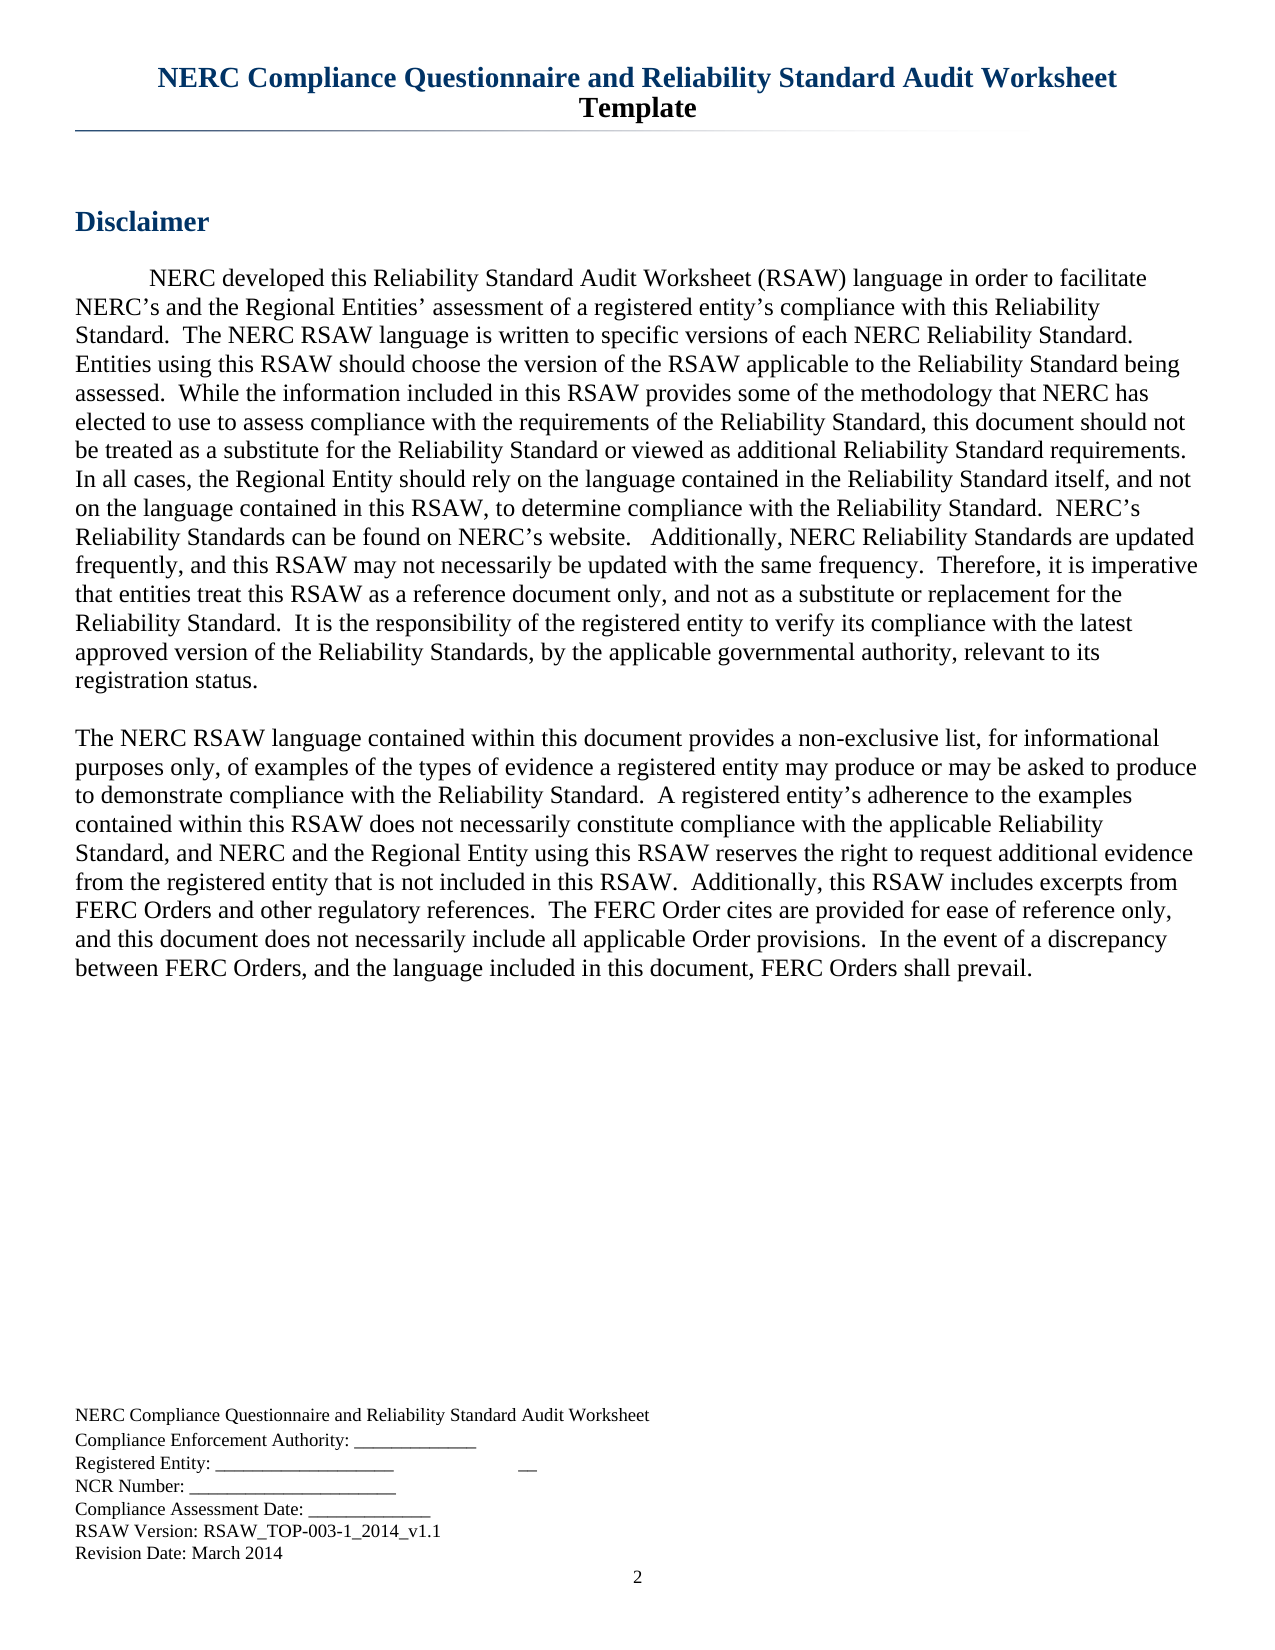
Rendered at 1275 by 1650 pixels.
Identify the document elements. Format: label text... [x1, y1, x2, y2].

text NERC developed this Reliability Standard Audit Worksheet (RSAW) language in order to facilitate NERC’s and the Regional Entities’ assessment of a registered entity’s compliance with this Reliability Standard. The NERC RSAW language is written to specific versions of each NERC Reliability Standard. Entities using this RSAW should choose the version of the RSAW applicable to the Reliability Standard being assessed. While the information included in this RSAW provides some of the methodology that NERC has elected to use to assess compliance with the requirements of the Reliability Standard, this document should not be treated as a substitute for the Reliability Standard or viewed as additional Reliability Standard requirements. In all cases, the Regional Entity should rely on the language contained in the Reliability Standard itself, and not on the language contained in this RSAW, to determine compliance with the Reliability Standard. NERC’s Reliability Standards can be found on NERC’s website. Additionally, NERC Reliability Standards are updated frequently, and this RSAW may not necessarily be updated with the same frequency. Therefore, it is imperative that entities treat this RSAW as a reference document only, and not as a substitute or replacement for the Reliability Standard. It is the responsibility of the registered entity to verify its compliance with the latest approved version of the Reliability Standards, by the applicable governmental authority, relevant to its registration status. [75, 263, 1200, 694]
picture [75, 130, 1053, 137]
text Disclaimer [75, 204, 1200, 239]
text The NERC RSAW language contained within this document provides a non-exclusive list, for informational purposes only, of examples of the types of evidence a registered entity may produce or may be asked to produce to demonstrate compliance with the Reliability Standard. A registered entity’s adherence to the examples contained within this RSAW does not necessarily constitute compliance with the applicable Reliability Standard, and NERC and the Regional Entity using this RSAW reserves the right to request additional evidence from the registered entity that is not included in this RSAW. Additionally, this RSAW includes excerpts from FERC Orders and other regulatory references. The FERC Order cites are provided for ease of reference only, and this document does not necessarily include all applicable Order provisions. In the event of a discrepancy between FERC Orders, and the language included in this document, FERC Orders shall prevail. [75, 723, 1200, 982]
